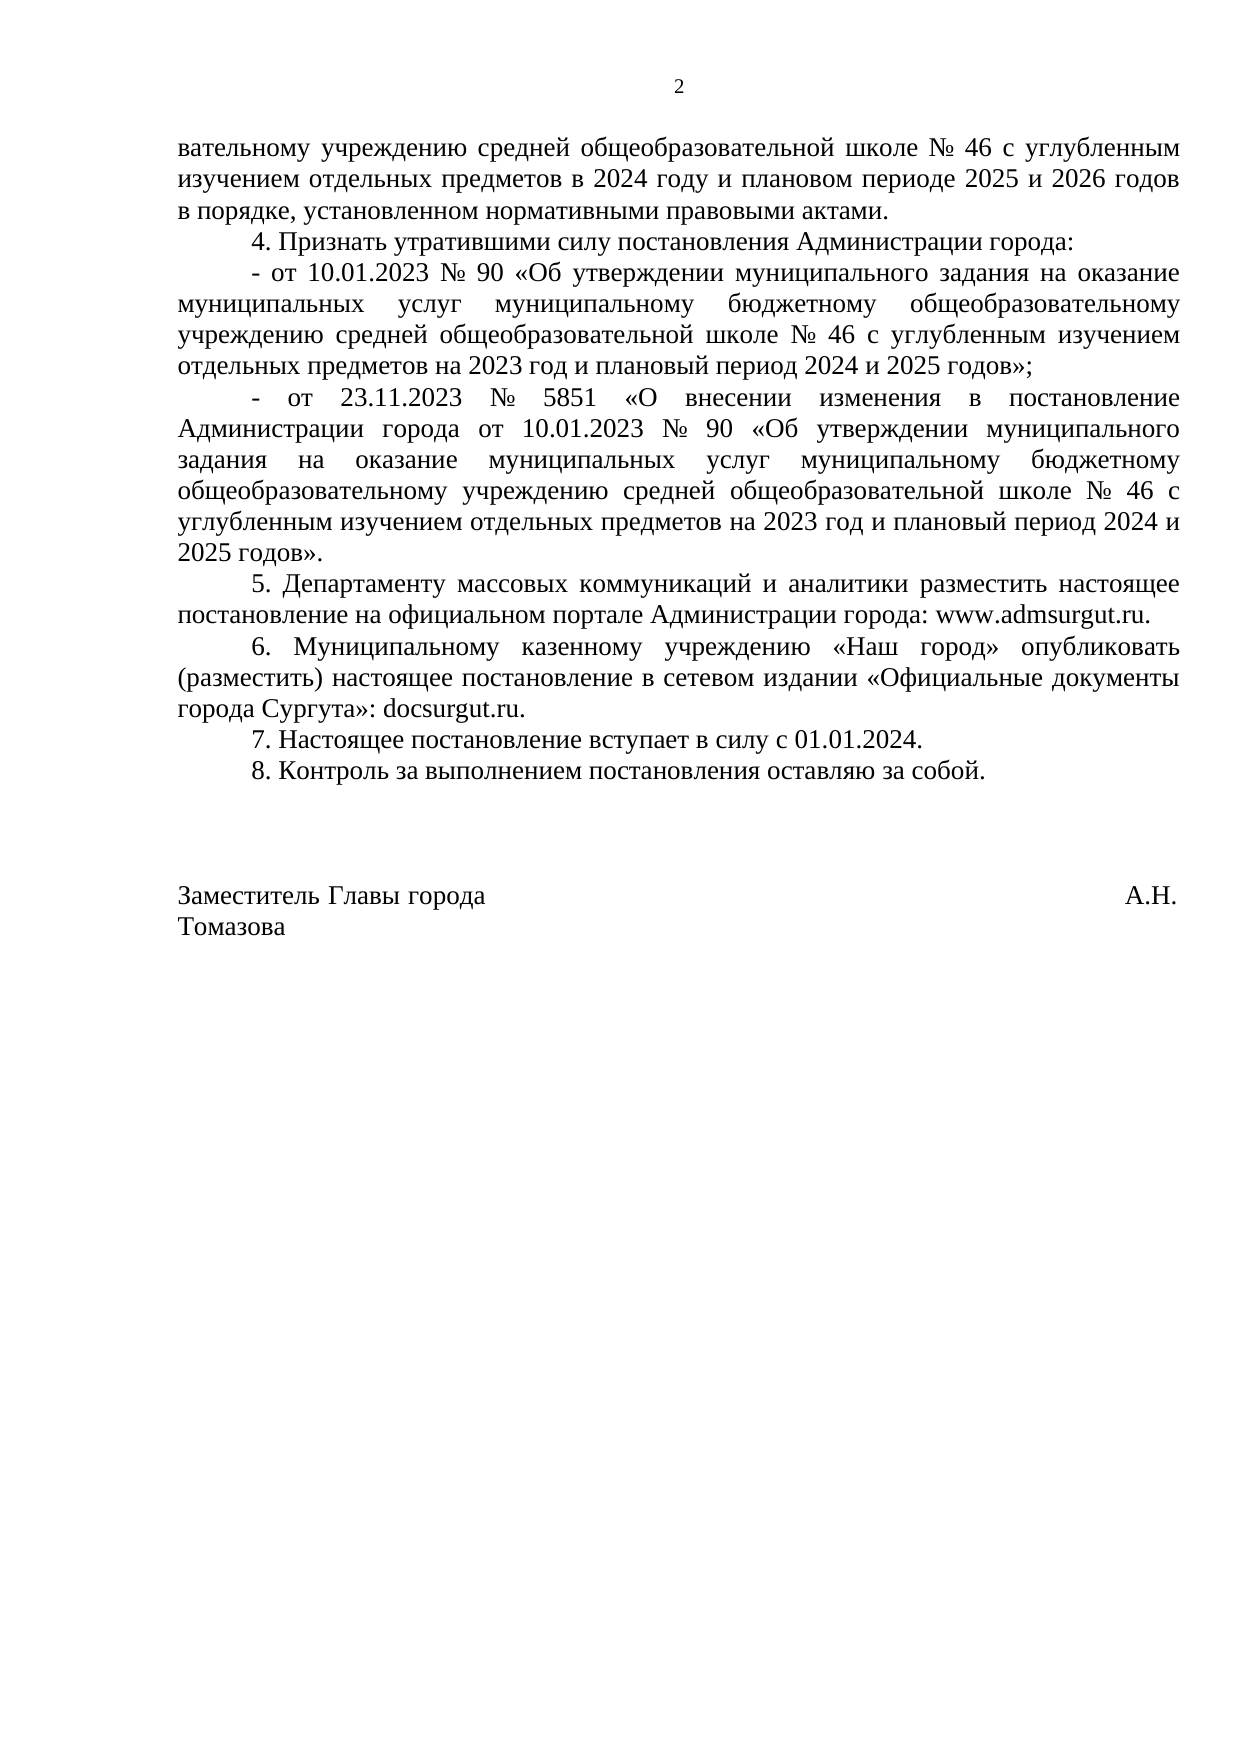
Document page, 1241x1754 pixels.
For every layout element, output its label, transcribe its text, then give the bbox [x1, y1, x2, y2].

text 4. Признать утратившими силу постановления Администрации города: [177, 225, 1181, 256]
text - от 10.01.2023 № 90 «Об утверждении муниципального задания на оказание муниципальных услуг муниципальному бюджетному общеобразовательному учреждению средней общеобразовательной школе № 46 с углубленным изучением отдельных предметов на 2023 год и плановый период 2024 и 2025 годов»; [177, 256, 1181, 381]
text 8. Контроль за выполнением постановления оставляю за собой. [177, 754, 1181, 786]
text Заместитель Главы города А.Н. Томазова [177, 879, 1181, 941]
text - от 23.11.2023 № 5851 «О внесении изменения в постановление Администрации города от 10.01.2023 № 90 «Об утверждении муниципального задания на оказание муниципальных услуг муниципальному бюджетному общеобразовательному учреждению средней общеобразовательной школе № 46 с углубленным изучением отдельных предметов на 2023 год и плановый период 2024 и 2025 годов». [177, 381, 1181, 567]
text 5. Департаменту массовых коммуникаций и аналитики разместить настоящее постановление на официальном портале Администрации города: www.admsurgut.ru. [177, 567, 1181, 630]
text 7. Настоящее постановление вступает в силу с 01.01.2024. [177, 723, 1181, 754]
text 6. Муниципальному казенному учреждению «Наш город» опубликовать (разместить) настоящее постановление в сетевом издании «Официальные документы города Сургута»: docsurgut.ru. [177, 630, 1181, 723]
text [177, 131, 1181, 225]
